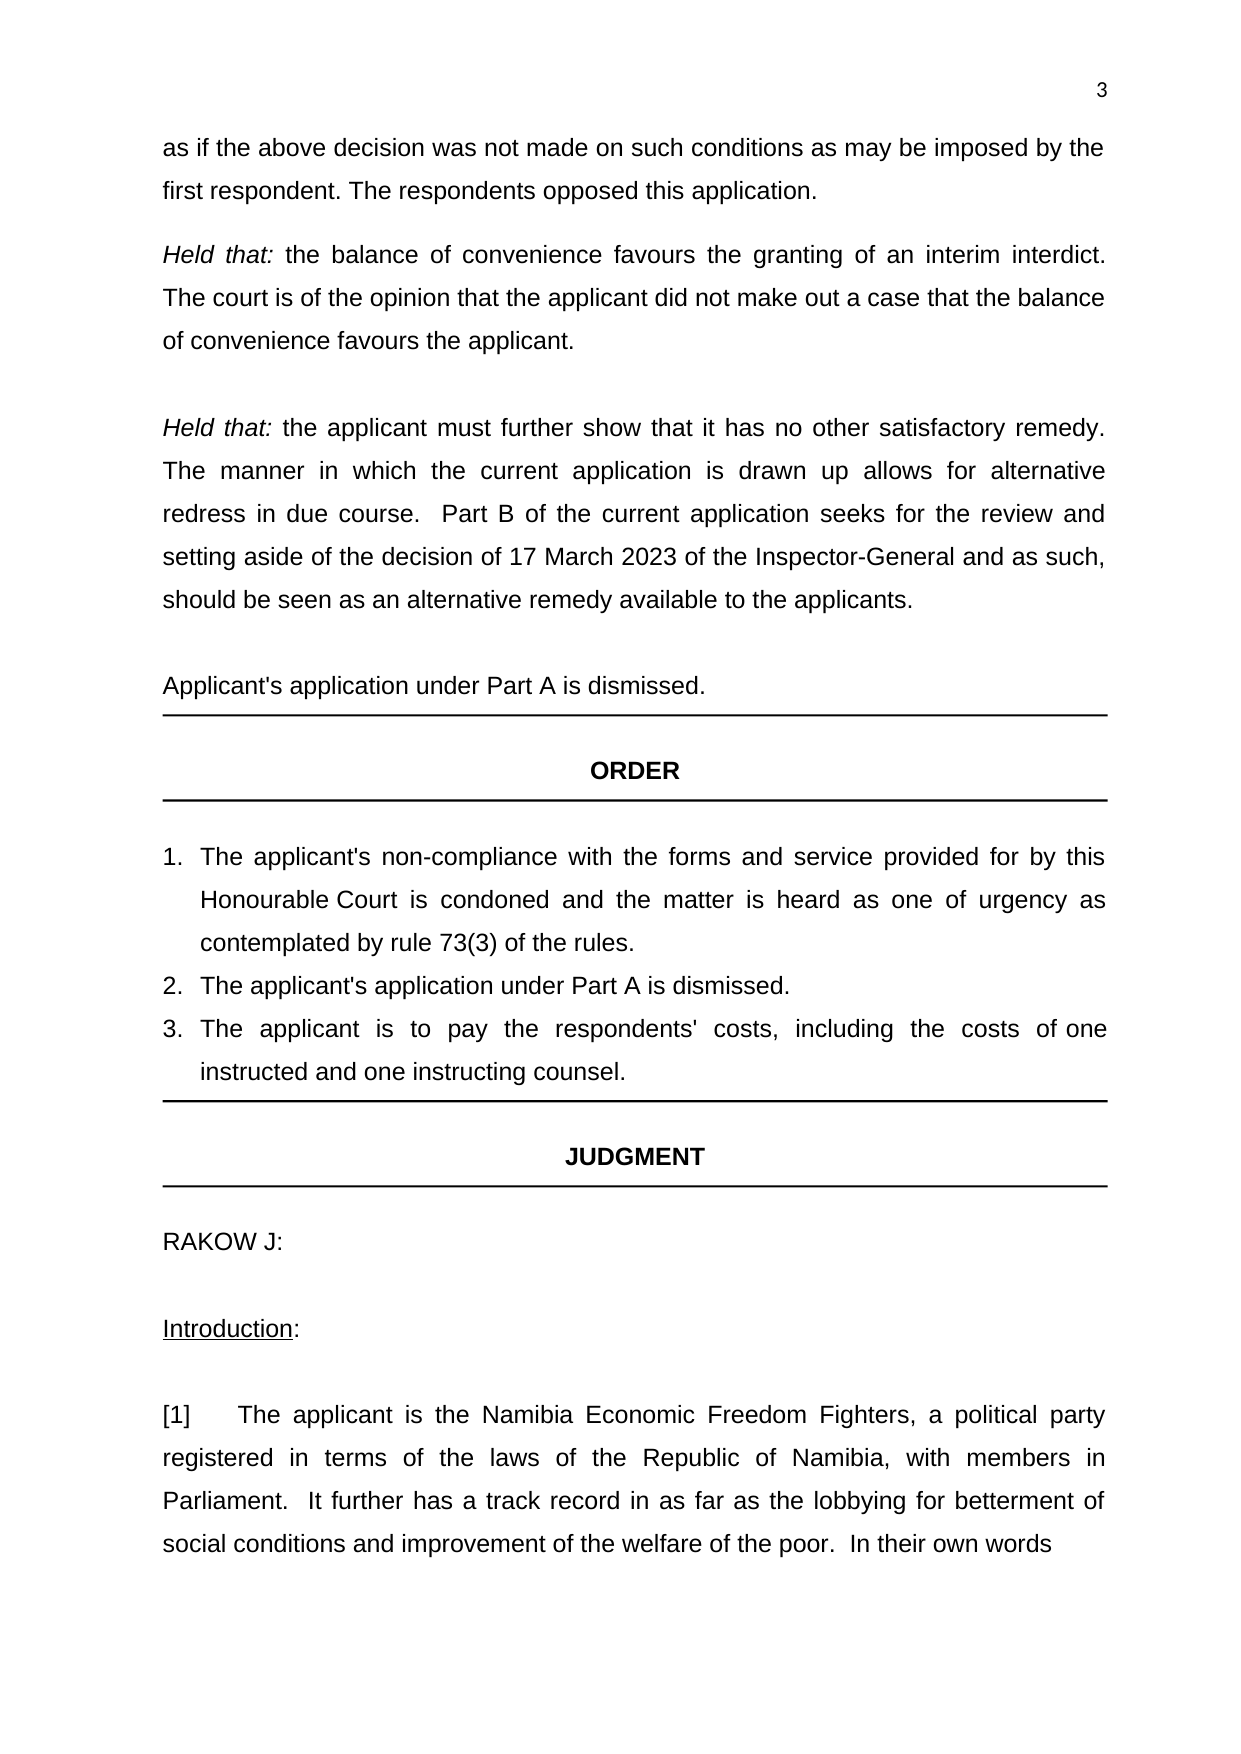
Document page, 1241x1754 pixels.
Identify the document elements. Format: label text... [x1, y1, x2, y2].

list Held that: the applicant must further show that it has no other satisfactory remedy. The manner in which the current application is drawn up allows for alternative redress in due course. Part B of the current application seeks for the review and setting aside of the decision of 17 March 2023 of the Inspector-General and as such, should be seen as an alternative remedy available to the applicants. [162, 412, 1107, 614]
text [162, 133, 1107, 205]
text Introduction: [162, 1313, 1107, 1342]
list The applicant is to pay the respondents' costs, including the costs of one instructed and one instructing counsel. [162, 1014, 1107, 1086]
list The applicant's non-compliance with the forms and service provided for by this Honourable Court is condoned and the matter is heard as one of urgency as contemplated by rule 73(3) of the rules. [162, 841, 1107, 956]
list The applicant is the Namibia Economic Freedom Fighters, a political party registered in terms of the laws of the Republic of Namibia, with members in Parliament. It further has a track record in as far as the lobbying for betterment of social conditions and improvement of the welfare of the poor. In their own words [162, 1400, 1107, 1558]
list The applicant's application under Part A is dismissed. [162, 971, 1107, 999]
text JUDGMENT [162, 1142, 1107, 1171]
text Applicant's application under Part A is dismissed. [162, 671, 1107, 700]
list Held that: the balance of convenience favours the granting of an interim interdict. The court is of the opinion that the applicant did not make out a case that the balance of convenience favours the applicant. [162, 240, 1107, 355]
text ORDER [162, 756, 1107, 785]
text RAKOW J: [162, 1227, 1107, 1256]
